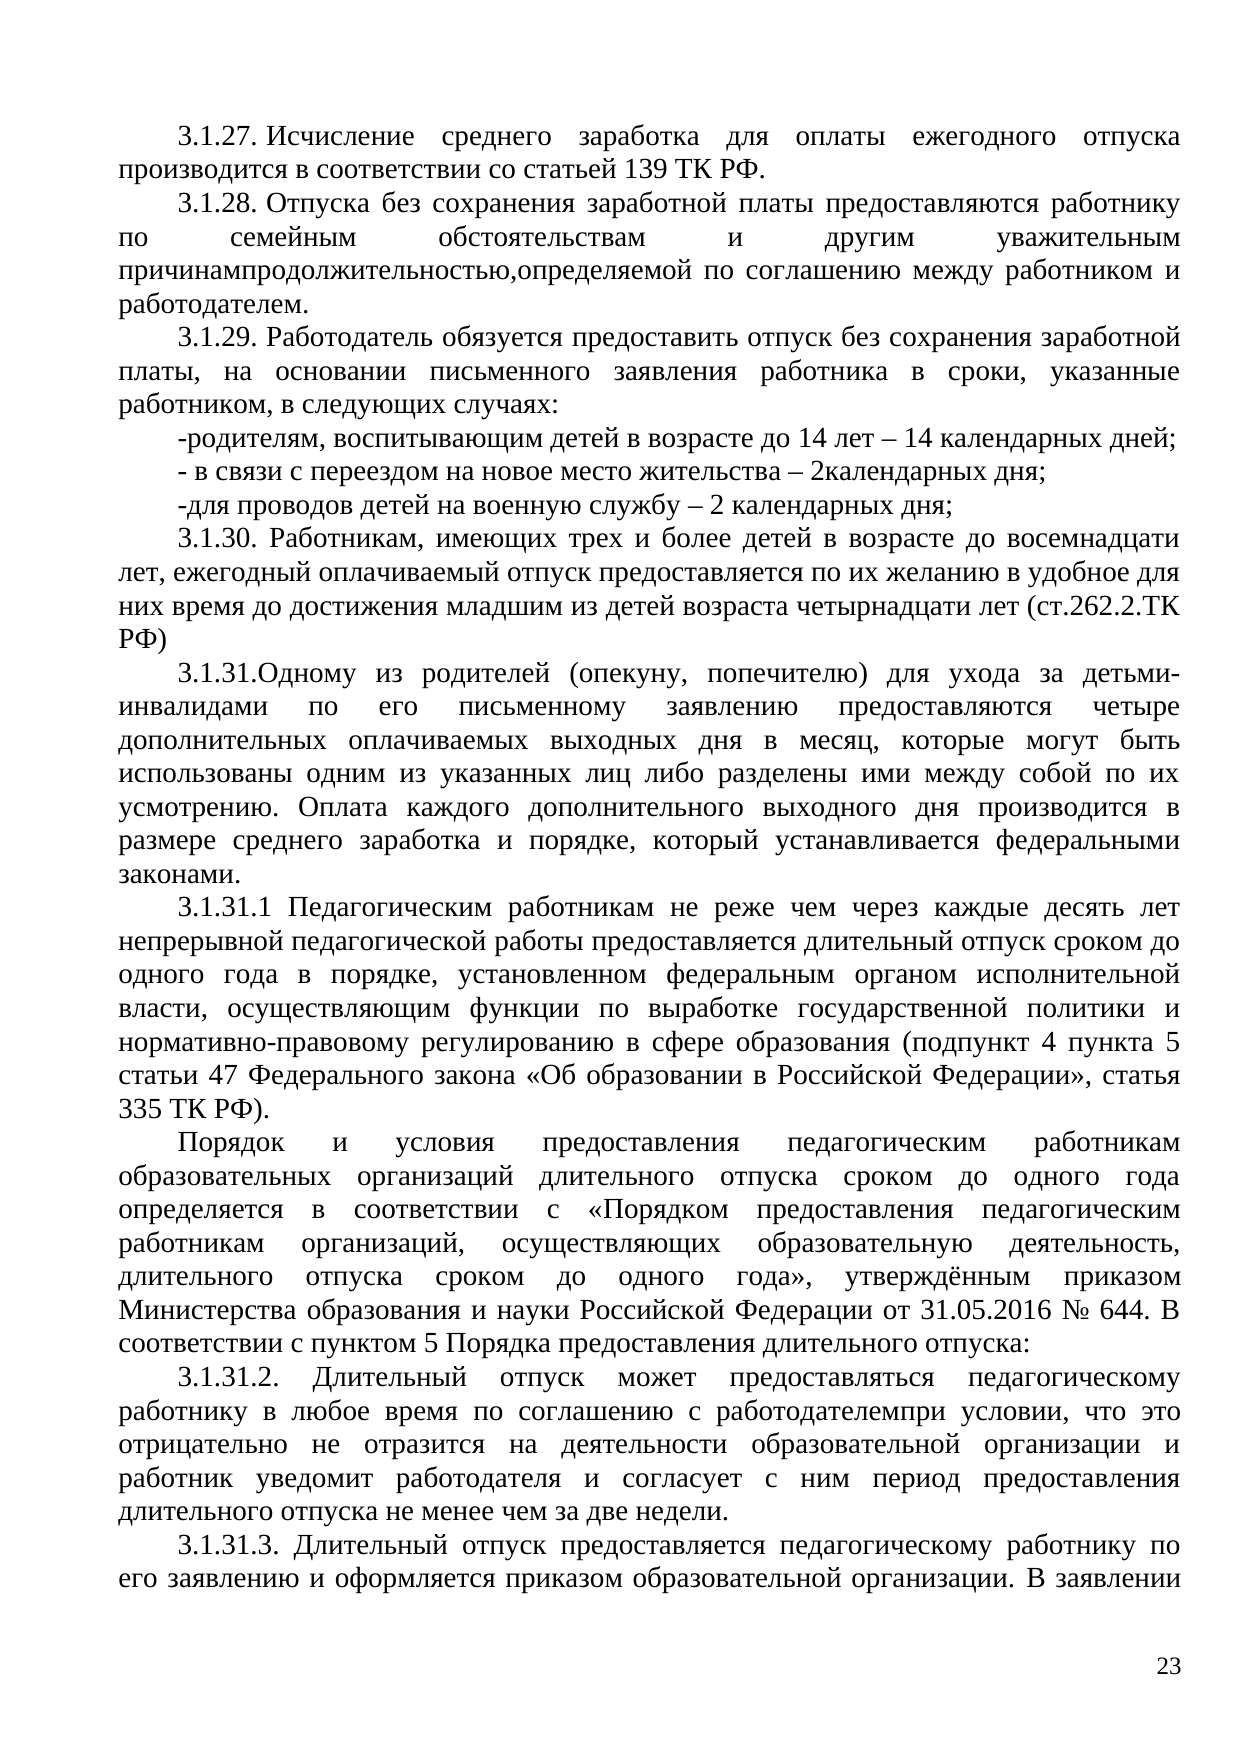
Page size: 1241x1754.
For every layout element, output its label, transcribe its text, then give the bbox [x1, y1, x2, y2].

text 3.1.27. Исчисление среднего заработка для оплаты ежегодного отпуска производится в соответствии со статьей 139 ТК РФ. [118, 118, 1181, 185]
text 3.1.28. Отпуска без сохранения заработной платы предоставляются работнику по семейным обстоятельствам и другим уважительным причинампродолжительностью,определяемой по соглашению между работником и работодателем. [118, 185, 1181, 319]
text 3.1.31.1 Педагогическим работникам не реже чем через каждые десять лет непрерывной педагогической работы предоставляется длительный отпуск сроком до одного года в порядке, установленном федеральным органом исполнительной власти, осуществляющим функции по выработке государственной политики и нормативно-правовому регулированию в сфере образования (подпункт 4 пункта 5 статьи 47 Федерального закона «Об образовании в Российской Федерации», статья 335 ТК РФ). [118, 889, 1181, 1124]
text 3.1.31.Одному из родителей (опекуну, попечителю) для ухода за детьми-инвалидами по его письменному заявлению предоставляются четыре дополнительных оплачиваемых выходных дня в месяц, которые могут быть использованы одним из указанных лиц либо разделены ими между собой по их усмотрению. Оплата каждого дополнительного выходного дня производится в размере среднего заработка и порядке, который устанавливается федеральными законами. [118, 655, 1181, 889]
text Порядок и условия предоставления педагогическим работникам образовательных организаций длительного отпуска сроком до одного года определяется в соответствии с «Порядком предоставления педагогическим работникам организаций, осуществляющих образовательную деятельность, длительного отпуска сроком до одного года», утверждённым приказом Министерства образования и науки Российской Федерации от 31.05.2016 № 644. В соответствии с пунктом 5 Порядка предоставления длительного отпуска: [118, 1124, 1181, 1359]
text -родителям, воспитывающим детей в возрасте до 14 лет – 14 календарных дней; [118, 420, 1181, 453]
text -для проводов детей на военную службу – 2 календарных дня; [118, 487, 1181, 521]
text 3.1.31.2. Длительный отпуск может предоставляться педагогическому работнику в любое время по соглашению с работодателемпри условии, что это отрицательно не отразится на деятельности образовательной организации и работник уведомит работодателя и согласует с ним период предоставления длительного отпуска не менее чем за две недели. [118, 1359, 1181, 1527]
text - в связи с переездом на новое место жительства – 2календарных дня; [118, 453, 1181, 487]
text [118, 1527, 1181, 1594]
text 3.1.29. Работодатель обязуется предоставить отпуск без сохранения заработной платы, на основании письменного заявления работника в сроки, указанные работником, в следующих случаях: [118, 319, 1181, 420]
text 3.1.30. Работникам, имеющих трех и более детей в возрасте до восемнадцати лет, ежегодный оплачиваемый отпуск предоставляется по их желанию в удобное для них время до достижения младшим из детей возраста четырнадцати лет (ст.262.2.ТК РФ) [118, 521, 1181, 655]
